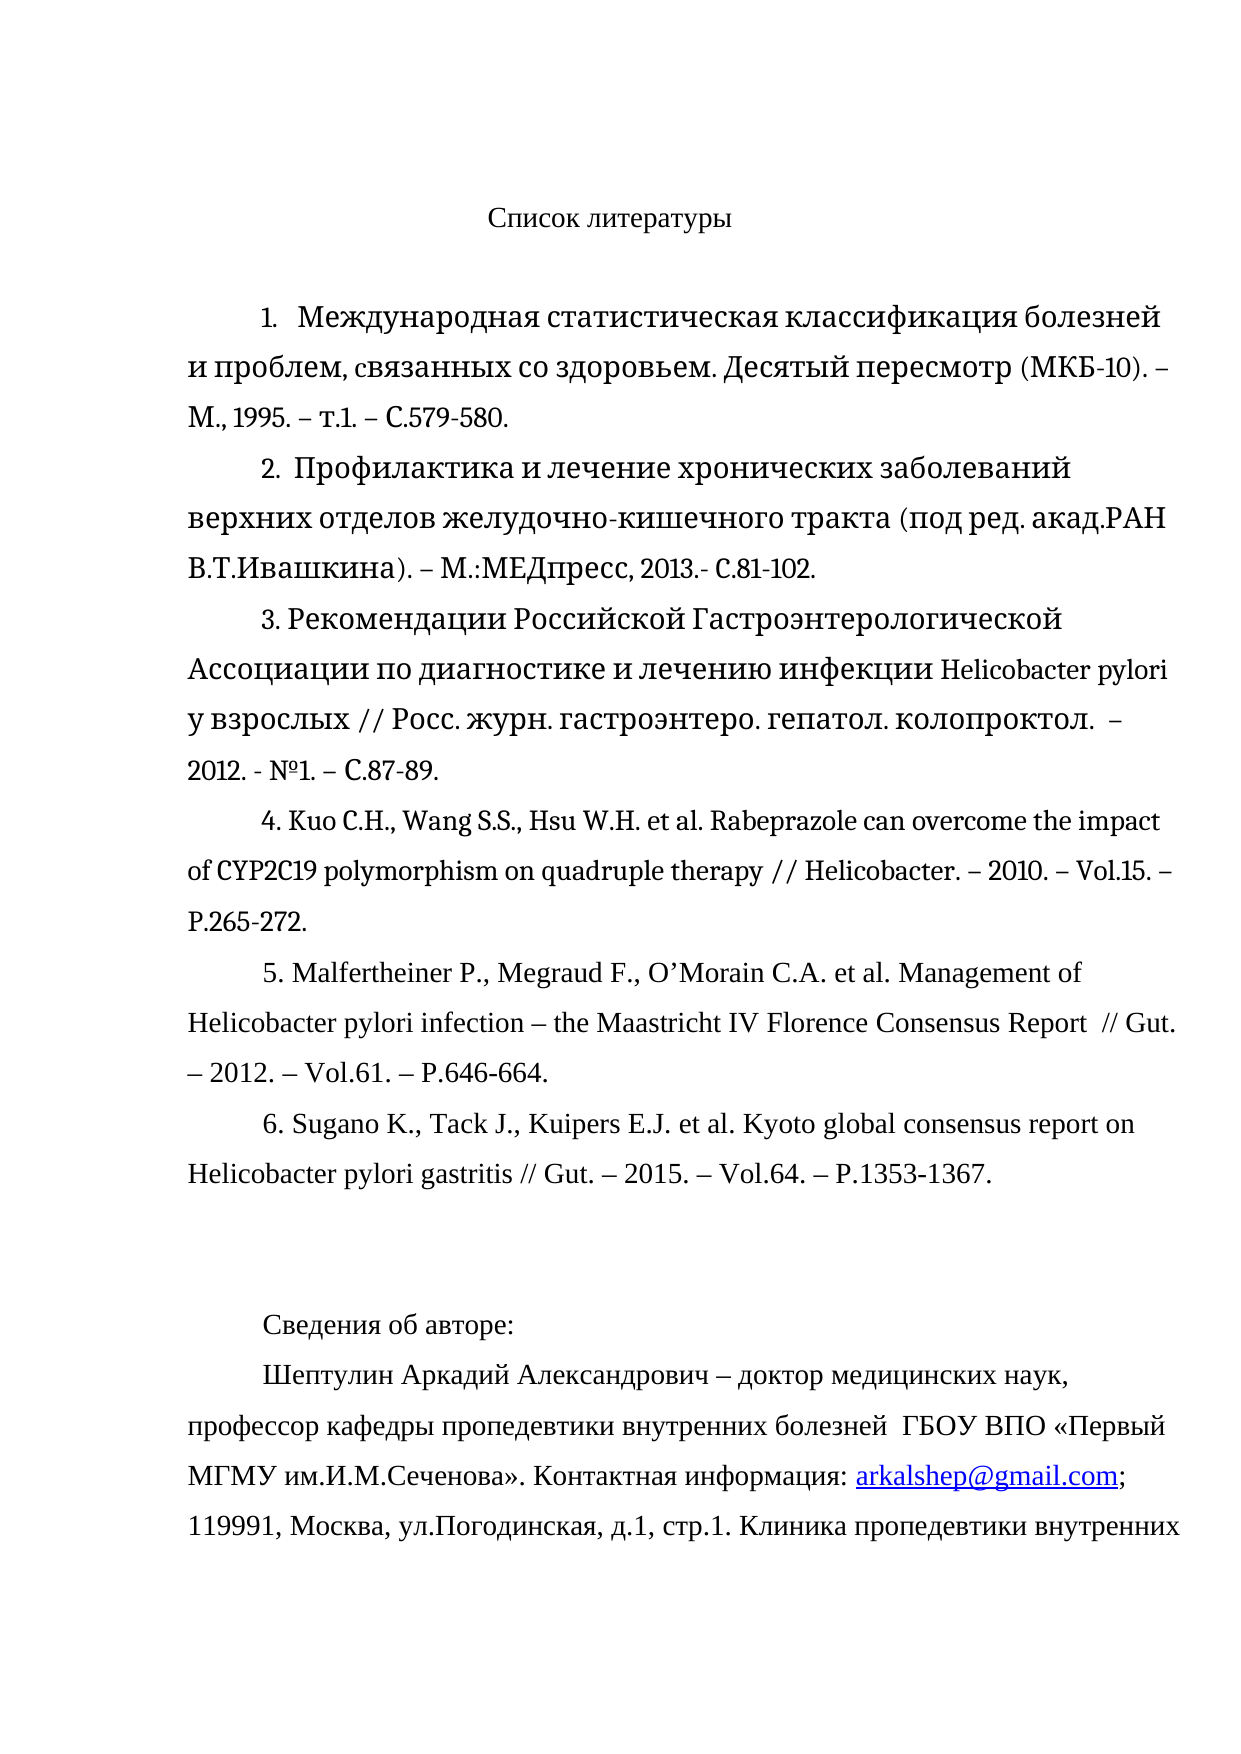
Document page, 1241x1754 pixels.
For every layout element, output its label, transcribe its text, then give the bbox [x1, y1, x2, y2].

text 2. Профилактика и лечение хронических заболеваний верхних отделов желудочно-кишечного тракта (под ред. акад.РАН В.Т.Ивашкина). – М.:МЕДпресс, 2013.- C.81-102. [187, 452, 1182, 586]
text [187, 1357, 1182, 1542]
text Сведения об авторе: [187, 1307, 1182, 1341]
text 4. Kuo C.H., Wang S.S., Hsu W.H. et al. Rabeprazole can overcome the impact of CYP2C19 polymorphism on quadruple therapy // Helicobacter. – 2010. – Vol.15. – P.265-272. [187, 804, 1182, 938]
text 5. Malfertheiner P., Megraud F., O’Morain C.A. et al. Management of Helicobacter pylori infection – the Maastricht IV Florence Consensus Report // Gut. – 2012. – Vol.61. – P.646-664. [187, 955, 1182, 1089]
text 6. Sugano K., Tack J., Kuipers E.J. et al. Kyoto global consensus report on Helicobacter pylori gastritis // Gut. – 2015. – Vol.64. – P.1353-1367. [187, 1106, 1182, 1190]
text Список литературы [187, 200, 1182, 234]
text 3. Рекомендации Российской Гастроэнтерологической Ассоциации по диагностике и лечению инфекции Helicobacter pylori у взрослых // Росс. журн. гастроэнтеро. гепатол. колопроктол. – 2012. - №1. – С.87-89. [187, 603, 1182, 787]
text 1. Международная статистическая классификация болезней и проблем, cвязанных со здоровьем. Десятый пересмотр (МКБ-10). – М., 1995. – т.1. – С.579-580. [187, 301, 1182, 435]
